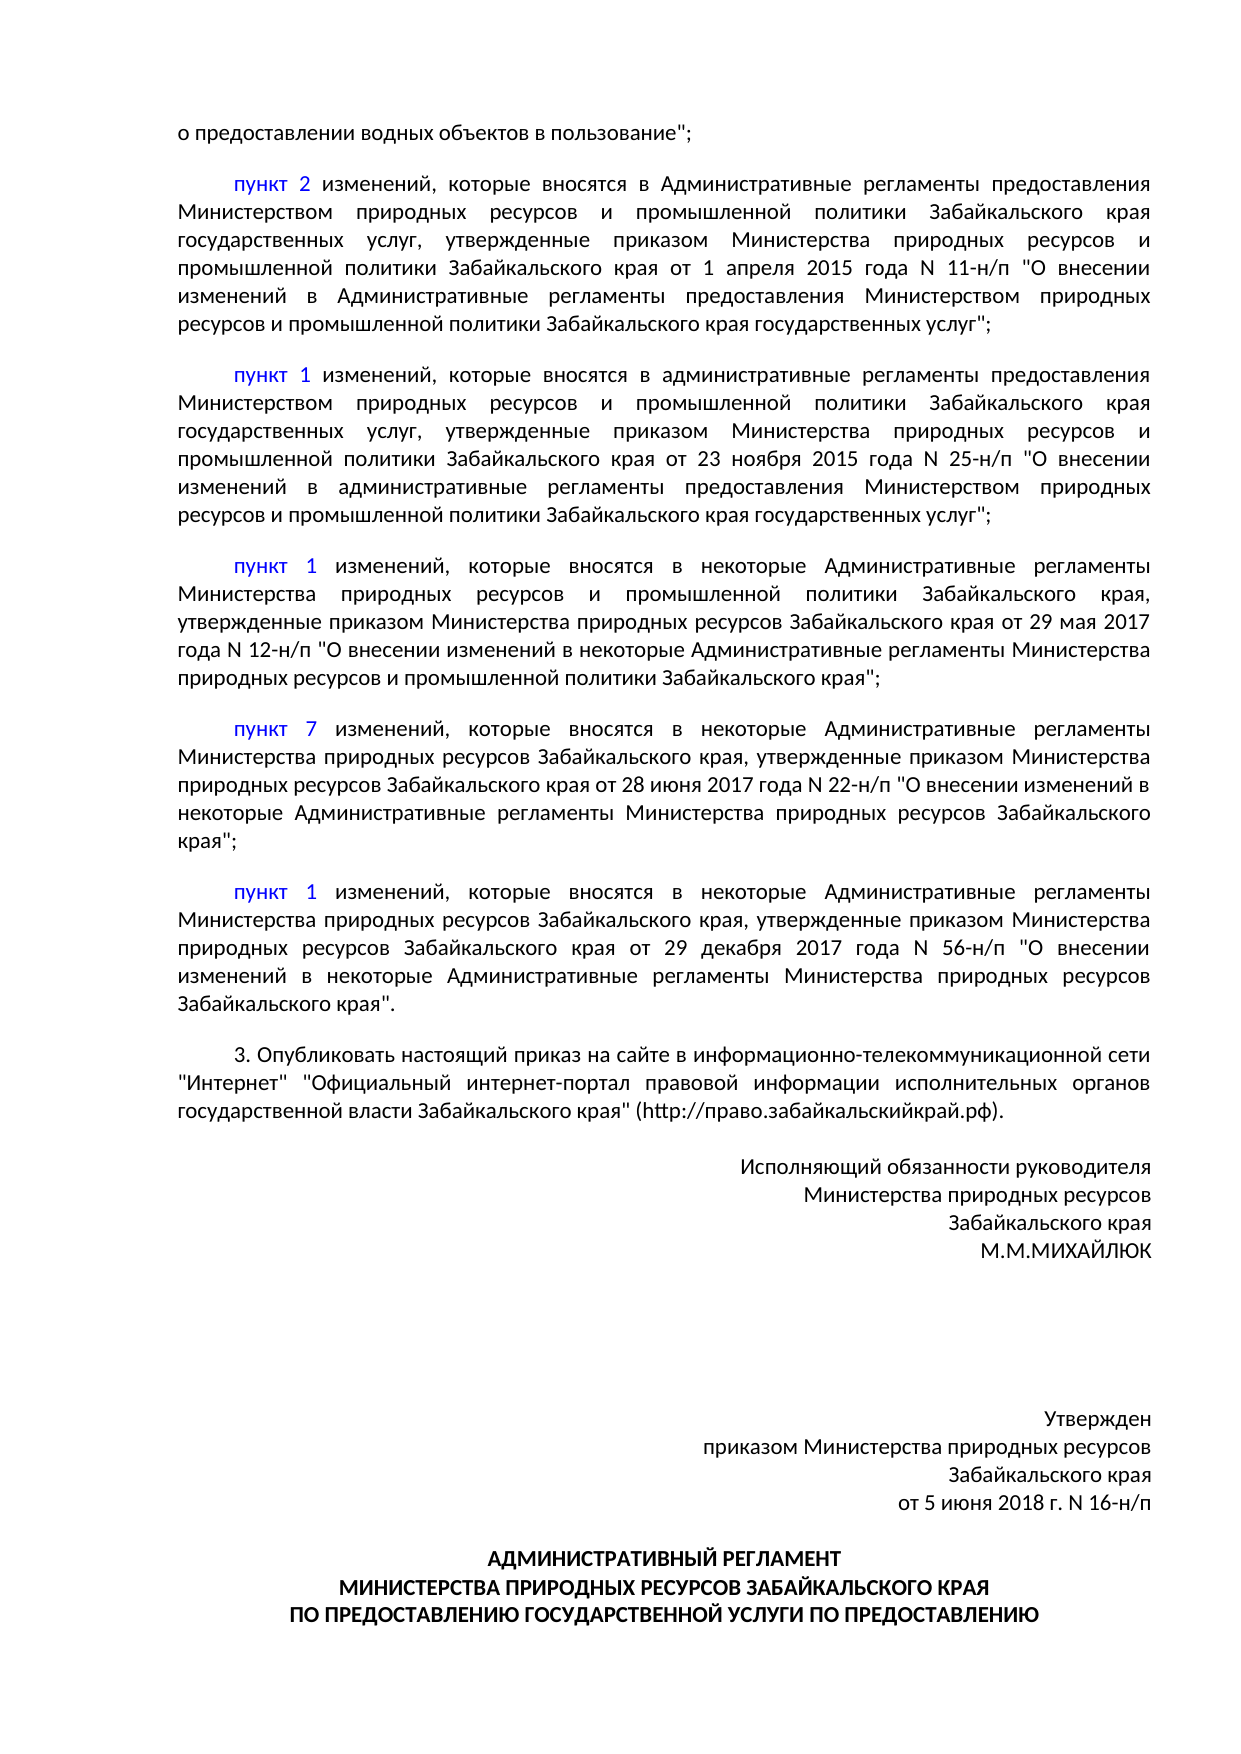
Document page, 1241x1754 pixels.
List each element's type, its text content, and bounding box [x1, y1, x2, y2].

text пункт 1 изменений, которые вносятся в некоторые Административные регламенты Министерства природных ресурсов и промышленной политики Забайкальского края, утвержденные приказом Министерства природных ресурсов Забайкальского края от 29 мая 2017 года N 12-н/п "О внесении изменений в некоторые Административные регламенты Министерства природных ресурсов и промышленной политики Забайкальского края"; [177, 551, 1152, 691]
text от 5 июня 2018 г. N 16-н/п [177, 1488, 1152, 1517]
text пункт 1 изменений, которые вносятся в административные регламенты предоставления Министерством природных ресурсов и промышленной политики Забайкальского края государственных услуг, утвержденные приказом Министерства природных ресурсов и промышленной политики Забайкальского края от 23 ноября 2015 года N 25-н/п "О внесении изменений в административные регламенты предоставления Министерством природных ресурсов и промышленной политики Забайкальского края государственных услуг"; [177, 360, 1152, 528]
text Утвержден [177, 1404, 1152, 1432]
text Забайкальского края [177, 1208, 1152, 1236]
title АДМИНИСТРАТИВНЫЙ РЕГЛАМЕНТ [177, 1544, 1152, 1573]
text Исполняющий обязанности руководителя [177, 1152, 1152, 1180]
text Забайкальского края [177, 1461, 1152, 1488]
text пункт 1 изменений, которые вносятся в некоторые Административные регламенты Министерства природных ресурсов Забайкальского края, утвержденные приказом Министерства природных ресурсов Забайкальского края от 29 декабря 2017 года N 56-н/п "О внесении изменений в некоторые Административные регламенты Министерства природных ресурсов Забайкальского края". [177, 877, 1152, 1017]
text приказом Министерства природных ресурсов [177, 1432, 1152, 1461]
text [177, 118, 1152, 146]
text М.М.МИХАЙЛЮК [177, 1236, 1152, 1264]
title МИНИСТЕРСТВА ПРИРОДНЫХ РЕСУРСОВ ЗАБАЙКАЛЬСКОГО КРАЯ [177, 1573, 1152, 1601]
text 3. Опубликовать настоящий приказ на сайте в информационно-телекоммуникационной сети "Интернет" "Официальный интернет-портал правовой информации исполнительных органов государственной власти Забайкальского края" (http://право.забайкальскийкрай.рф). [177, 1040, 1152, 1124]
text пункт 7 изменений, которые вносятся в некоторые Административные регламенты Министерства природных ресурсов Забайкальского края, утвержденные приказом Министерства природных ресурсов Забайкальского края от 28 июня 2017 года N 22-н/п "О внесении изменений в некоторые Административные регламенты Министерства природных ресурсов Забайкальского края"; [177, 714, 1152, 854]
text пункт 2 изменений, которые вносятся в Административные регламенты предоставления Министерством природных ресурсов и промышленной политики Забайкальского края государственных услуг, утвержденные приказом Министерства природных ресурсов и промышленной политики Забайкальского края от 1 апреля 2015 года N 11-н/п "О внесении изменений в Административные регламенты предоставления Министерством природных ресурсов и промышленной политики Забайкальского края государственных услуг"; [177, 169, 1152, 337]
title ПО ПРЕДОСТАВЛЕНИЮ ГОСУДАРСТВЕННОЙ УСЛУГИ ПО ПРЕДОСТАВЛЕНИЮ [177, 1601, 1152, 1629]
text Министерства природных ресурсов [177, 1180, 1152, 1208]
